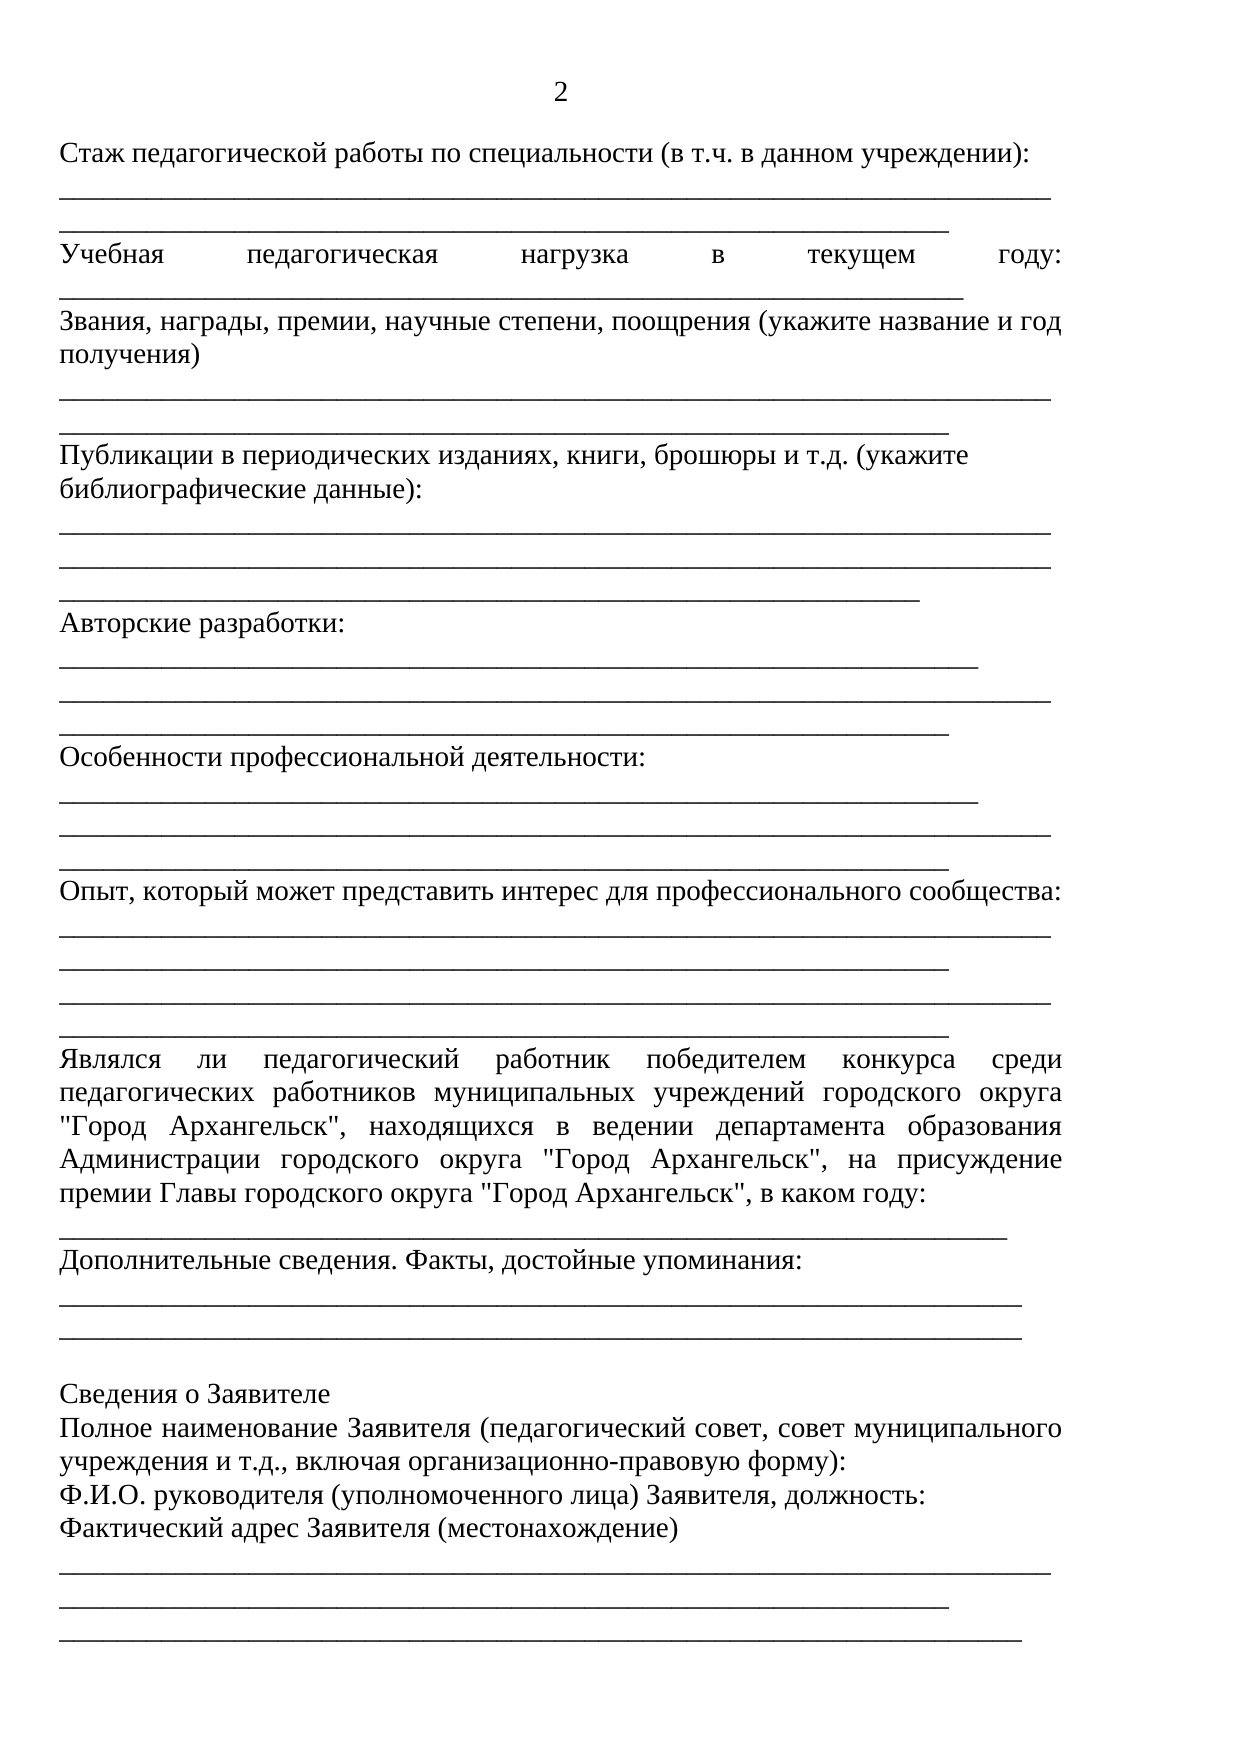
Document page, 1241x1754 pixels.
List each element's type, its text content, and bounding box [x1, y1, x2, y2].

text _________________________________________________________________________________________________________________________________ [59, 806, 1063, 873]
text Сведения о Заявителе [59, 1376, 1063, 1410]
text _________________________________________________________________________________________________________________________________ [59, 974, 1063, 1041]
text __________________________________________________________________ [59, 1309, 1063, 1343]
text __________________________________________________________________ [59, 1276, 1063, 1309]
text Особенности профессиональной деятельности: [59, 739, 1063, 773]
text Являлся ли педагогический работник победителем конкурса среди педагогических работников муниципальных учреждений городского округа "Город Архангельск", находящихся в ведении департамента образования Администрации городского округа "Город Архангельск", на присуждение премии Главы городского округа "Город Архангельск", в каком году: [59, 1041, 1063, 1209]
text __________________________________________________________________ [59, 1611, 1063, 1645]
text _______________________________________________________________ [59, 773, 1063, 806]
text Стаж педагогической работы по специальности (в т.ч. в данном учреждении): [59, 135, 1063, 169]
text _________________________________________________________________________________________________________________________________ [59, 169, 1063, 236]
text Фактический адрес Заявителя (местонахождение) [59, 1511, 1063, 1544]
text Опыт, который может представить интерес для профессионального сообщества: [59, 873, 1063, 907]
text библиографические данные): [59, 471, 1063, 504]
text Дополнительные сведения. Факты, достойные упоминания: [59, 1242, 1063, 1276]
text _______________________________________________________________ [59, 638, 1063, 672]
text _________________________________________________________________________________________________________________________________ [59, 370, 1063, 437]
text _________________________________________________________________________________________________________________________________ [59, 672, 1063, 739]
text Публикации в периодических изданиях, книги, брошюры и т.д. (укажите [59, 437, 1063, 471]
text _________________________________________________________________________________________________________________________________ [59, 907, 1063, 974]
text _________________________________________________________________________________________________________________________________ [59, 1544, 1063, 1611]
text Ф.И.О. руководителя (уполномоченного лица) Заявителя, должность: [59, 1477, 1063, 1511]
text Авторские разработки: [59, 605, 1063, 638]
text _________________________________________________________________ [59, 1209, 1063, 1242]
text Полное наименование Заявителя (педагогический совет, совет муниципального учреждения и т.д., включая организационно-правовую форму): [59, 1410, 1063, 1477]
text Звания, награды, премии, научные степени, поощрения (укажите название и год получения) [59, 303, 1063, 370]
text Учебная педагогическая нагрузка в текущем году: ______________________________________________________________ [59, 236, 1063, 303]
text ___________________________________________________________________________________________________________________________________________________________________________________________________ [59, 504, 1063, 605]
